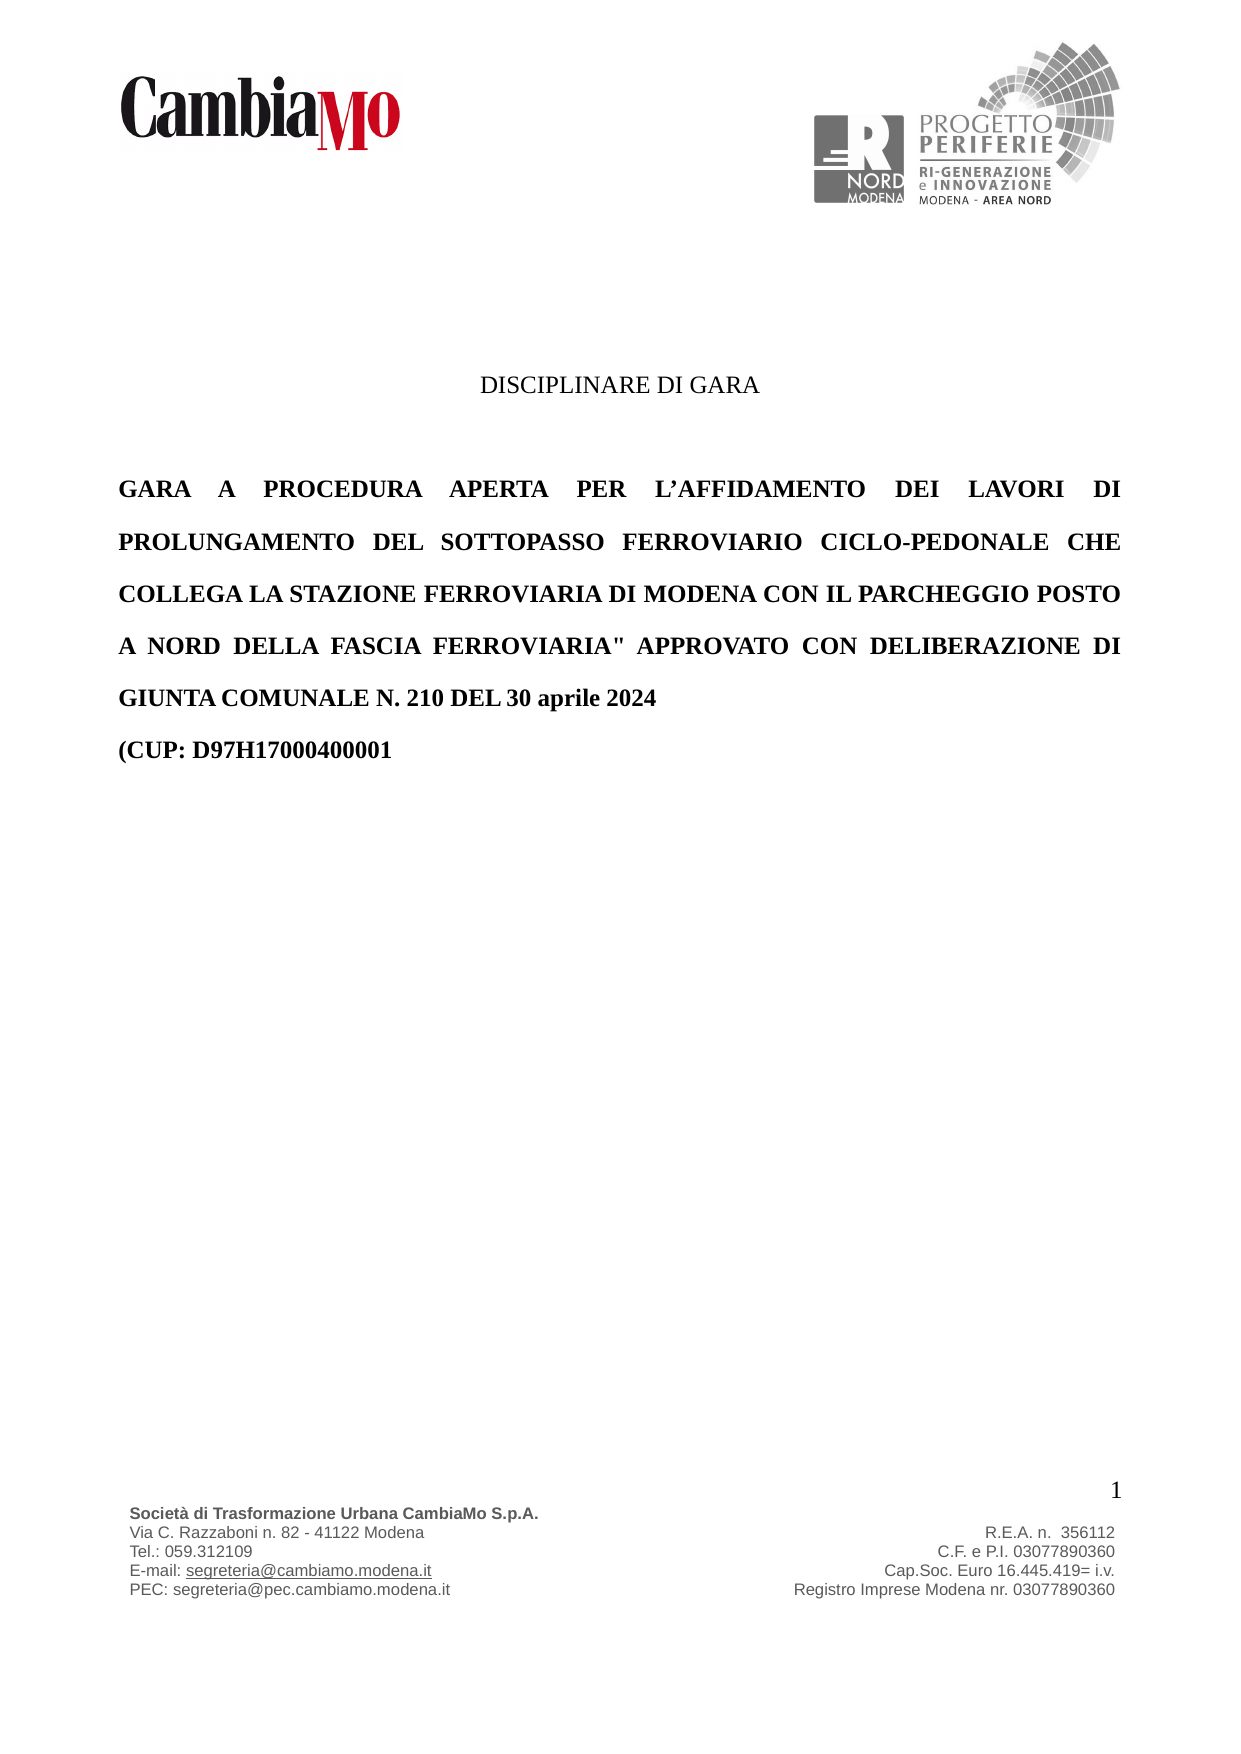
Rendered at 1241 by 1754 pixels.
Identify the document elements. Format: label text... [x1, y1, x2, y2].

picture [915, 39, 1123, 209]
text GARA A PROCEDURA APERTA PER L’AFFIDAMENTO DEI LAVORI DI PROLUNGAMENTO DEL SOTTOPASSO FERROVIARIO CICLO-PEDONALE CHE COLLEGA LA STAZIONE FERROVIARIA DI MODENA CON IL PARCHEGGIO POSTO A NORD DELLA FASCIA FERROVIARIA" APPROVATO CON DELIBERAZIONE DI GIUNTA COMUNALE N. 210 DEL 30 aprile 2024 [118, 456, 1122, 717]
picture [814, 115, 904, 203]
picture [118, 66, 402, 152]
text DISCIPLINARE DI GARA [118, 352, 1122, 404]
text (CUP: D97H17000400001 [118, 717, 1122, 769]
